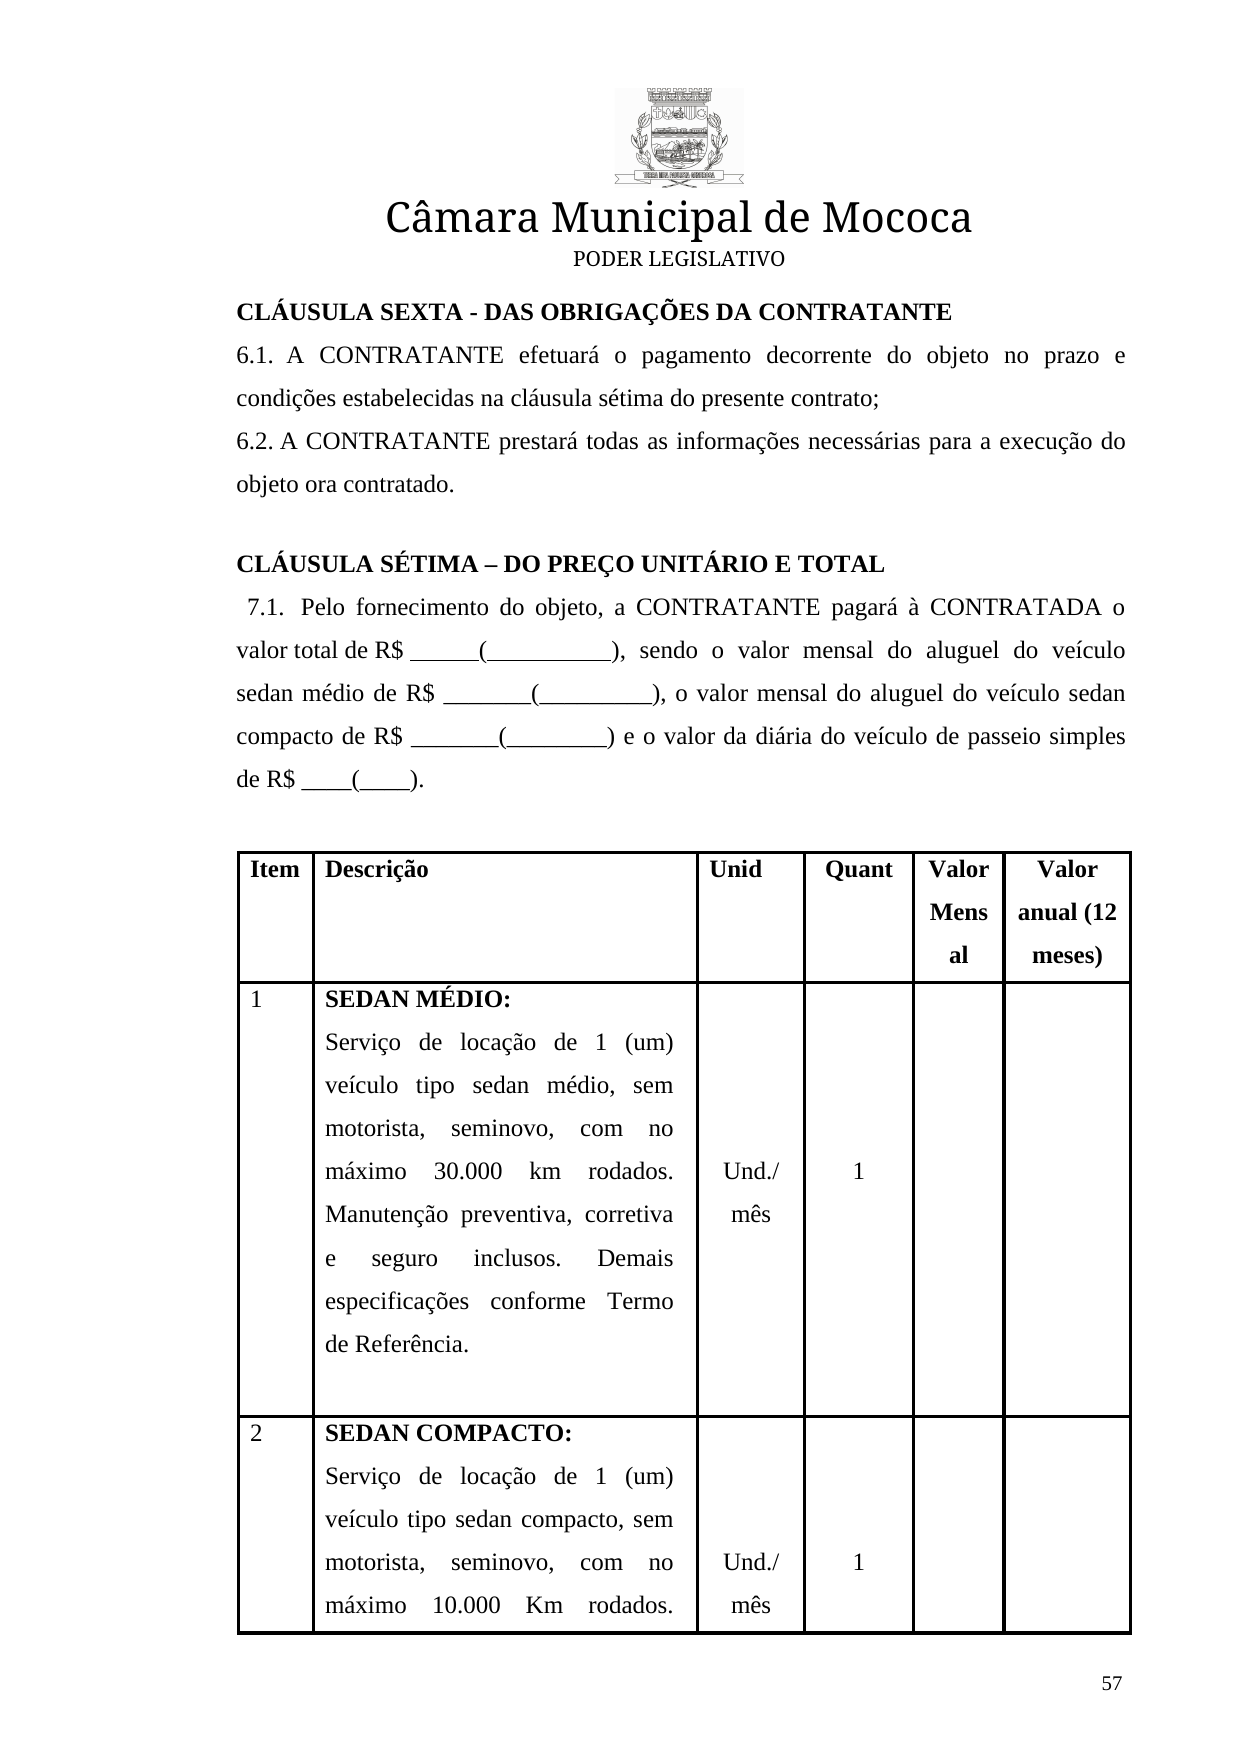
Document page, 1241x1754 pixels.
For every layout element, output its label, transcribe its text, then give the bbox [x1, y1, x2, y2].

table_cell 1 [806, 1418, 912, 1631]
table_cell 2 [240, 1418, 312, 1631]
table_header Valor anual (12 meses) [1006, 854, 1129, 981]
table_cell [1006, 984, 1129, 1415]
text 7.1. Pelo fornecimento do objeto, a CONTRATANTE pagará à CONTRATADA o valor total de R$ ( ), sendo o valor mensal do aluguel do veículo sedan médio de R$ _______(_________), o valor mensal do aluguel do veículo sedan compacto de R$ _______(________) e o valor da diária do veículo de passeio simples de R$ ____(____). [236, 592, 1126, 793]
table_cell Und./mês [699, 1418, 803, 1631]
picture [614, 88, 744, 188]
table_header Item [240, 854, 312, 981]
table_header Descrição [315, 854, 696, 981]
table_cell [1006, 1418, 1129, 1631]
text 6.2. A CONTRATANTE prestará todas as informações necessárias para a execução do objeto ora contratado. [236, 426, 1126, 498]
table_cell 1 [240, 984, 312, 1415]
table_cell Und./mês [699, 984, 803, 1415]
table_cell SEDAN MÉDIO: Serviço de locação de 1 (um) veículo tipo sedan médio, sem motorista, seminovo, com no máximo 30.000 km rodados. Manutenção preventiva, corretiva e seguro inclusos. Demais especificações conforme Termo de Referência. [315, 984, 696, 1415]
table_cell 1 [806, 984, 912, 1415]
table_header Valor Mensal [915, 854, 1002, 981]
text CLÁUSULA SEXTA - DAS OBRIGAÇÕES DA CONTRATANTE [236, 297, 1126, 326]
table_cell [915, 984, 1002, 1415]
table_cell [915, 1418, 1002, 1631]
table_header Quant [806, 854, 912, 981]
table_header Unid [699, 854, 803, 981]
text CLÁUSULA SÉTIMA – DO PREÇO UNITÁRIO E TOTAL [236, 549, 1126, 577]
text 6.1. A CONTRATANTE efetuará o pagamento decorrente do objeto no prazo e condições estabelecidas na cláusula sétima do presente contrato; [236, 340, 1126, 412]
